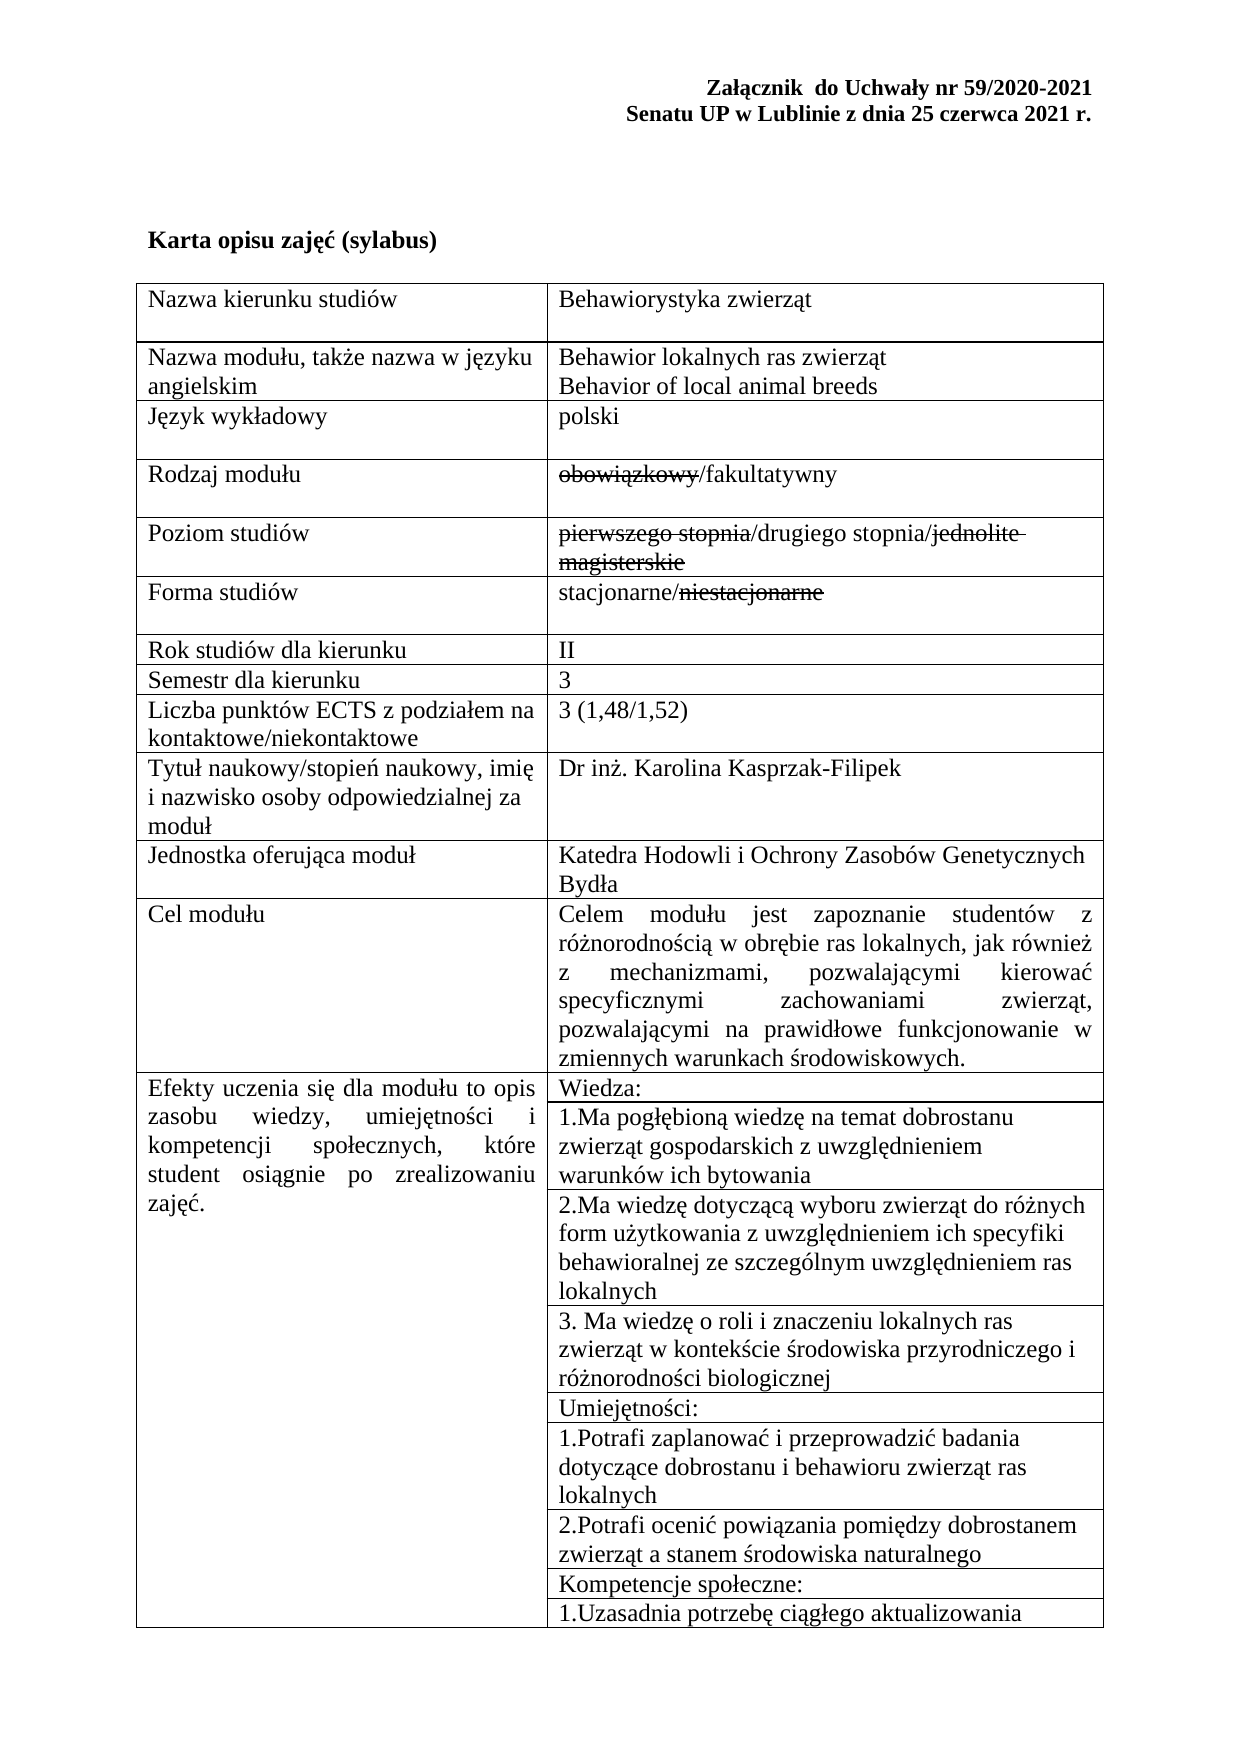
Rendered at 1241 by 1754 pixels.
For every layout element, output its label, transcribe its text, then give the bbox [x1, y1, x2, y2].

table_cell Kompetencje społeczne: [548, 1569, 1103, 1597]
table_header Behawiorystyka zwierząt [548, 284, 1103, 341]
table_cell Forma studiów [137, 577, 547, 634]
table_cell 2.Ma wiedzę dotyczącą wyboru zwierząt do różnych form użytkowania z uwzględnieniem ich specyfiki behawioralnej ze szczególnym uwzględnieniem ras lokalnych [548, 1190, 1103, 1305]
table_header Nazwa kierunku studiów [137, 284, 547, 341]
table_cell 3 [548, 665, 1103, 694]
table_cell Umiejętności: [548, 1393, 1103, 1422]
table_cell polski [548, 401, 1103, 458]
table_cell Celem modułu jest zapoznanie studentów z różnorodnością w obrębie ras lokalnych, jak również z mechanizmami, pozwalającymi kierować specyficznymi zachowaniami zwierząt, pozwalającymi na prawidłowe funkcjonowanie w zmiennych warunkach środowiskowych. [548, 899, 1103, 1072]
table_cell II [548, 635, 1103, 664]
table_cell Język wykładowy [137, 401, 547, 458]
table_cell Wiedza: [548, 1073, 1103, 1101]
table_cell Liczba punktów ECTS z podziałem na kontaktowe/niekontaktowe [137, 695, 547, 752]
table_cell pierwszego stopnia/drugiego stopnia/jednolite magisterskie [548, 518, 1103, 576]
table_cell Semestr dla kierunku [137, 665, 547, 694]
table_cell Katedra Hodowli i Ochrony Zasobów Genetycznych Bydła [548, 841, 1103, 898]
table_cell Dr inż. Karolina Kasprzak-Filipek [548, 753, 1103, 839]
table_cell Jednostka oferująca moduł [137, 841, 547, 898]
table_cell 3. Ma wiedzę o roli i znaczeniu lokalnych ras zwierząt w kontekście środowiska przyrodniczego i różnorodności biologicznej [548, 1306, 1103, 1392]
table_cell Rodzaj modułu [137, 460, 547, 517]
table_cell stacjonarne/niestacjonarne [548, 577, 1103, 634]
table_cell Cel modułu [137, 899, 547, 1072]
table_cell Tytuł naukowy/stopień naukowy, imię i nazwisko osoby odpowiedzialnej za moduł [137, 753, 547, 839]
table_cell obowiązkowy/fakultatywny [548, 460, 1103, 517]
table_cell Rok studiów dla kierunku [137, 635, 547, 664]
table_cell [548, 1599, 1103, 1627]
text Karta opisu zajęć (sylabus) [148, 225, 1092, 254]
table_cell 1.Potrafi zaplanować i przeprowadzić badania dotyczące dobrostanu i behawioru zwierząt ras lokalnych [548, 1423, 1103, 1509]
table_cell Poziom studiów [137, 518, 547, 576]
table_cell Nazwa modułu, także nazwa w języku angielskim [137, 343, 547, 400]
table_cell 3 (1,48/1,52) [548, 695, 1103, 752]
table_cell Behawior lokalnych ras zwierząt Behavior of local animal breeds [548, 343, 1103, 400]
table_cell 2.Potrafi ocenić powiązania pomiędzy dobrostanem zwierząt a stanem środowiska naturalnego [548, 1510, 1103, 1568]
table_cell 1.Ma pogłębioną wiedzę na temat dobrostanu zwierząt gospodarskich z uwzględnieniem warunków ich bytowania [548, 1103, 1103, 1189]
table_cell Efekty uczenia się dla modułu to opis zasobu wiedzy, umiejętności i kompetencji społecznych, które student osiągnie po zrealizowaniu zajęć. [137, 1073, 547, 1627]
